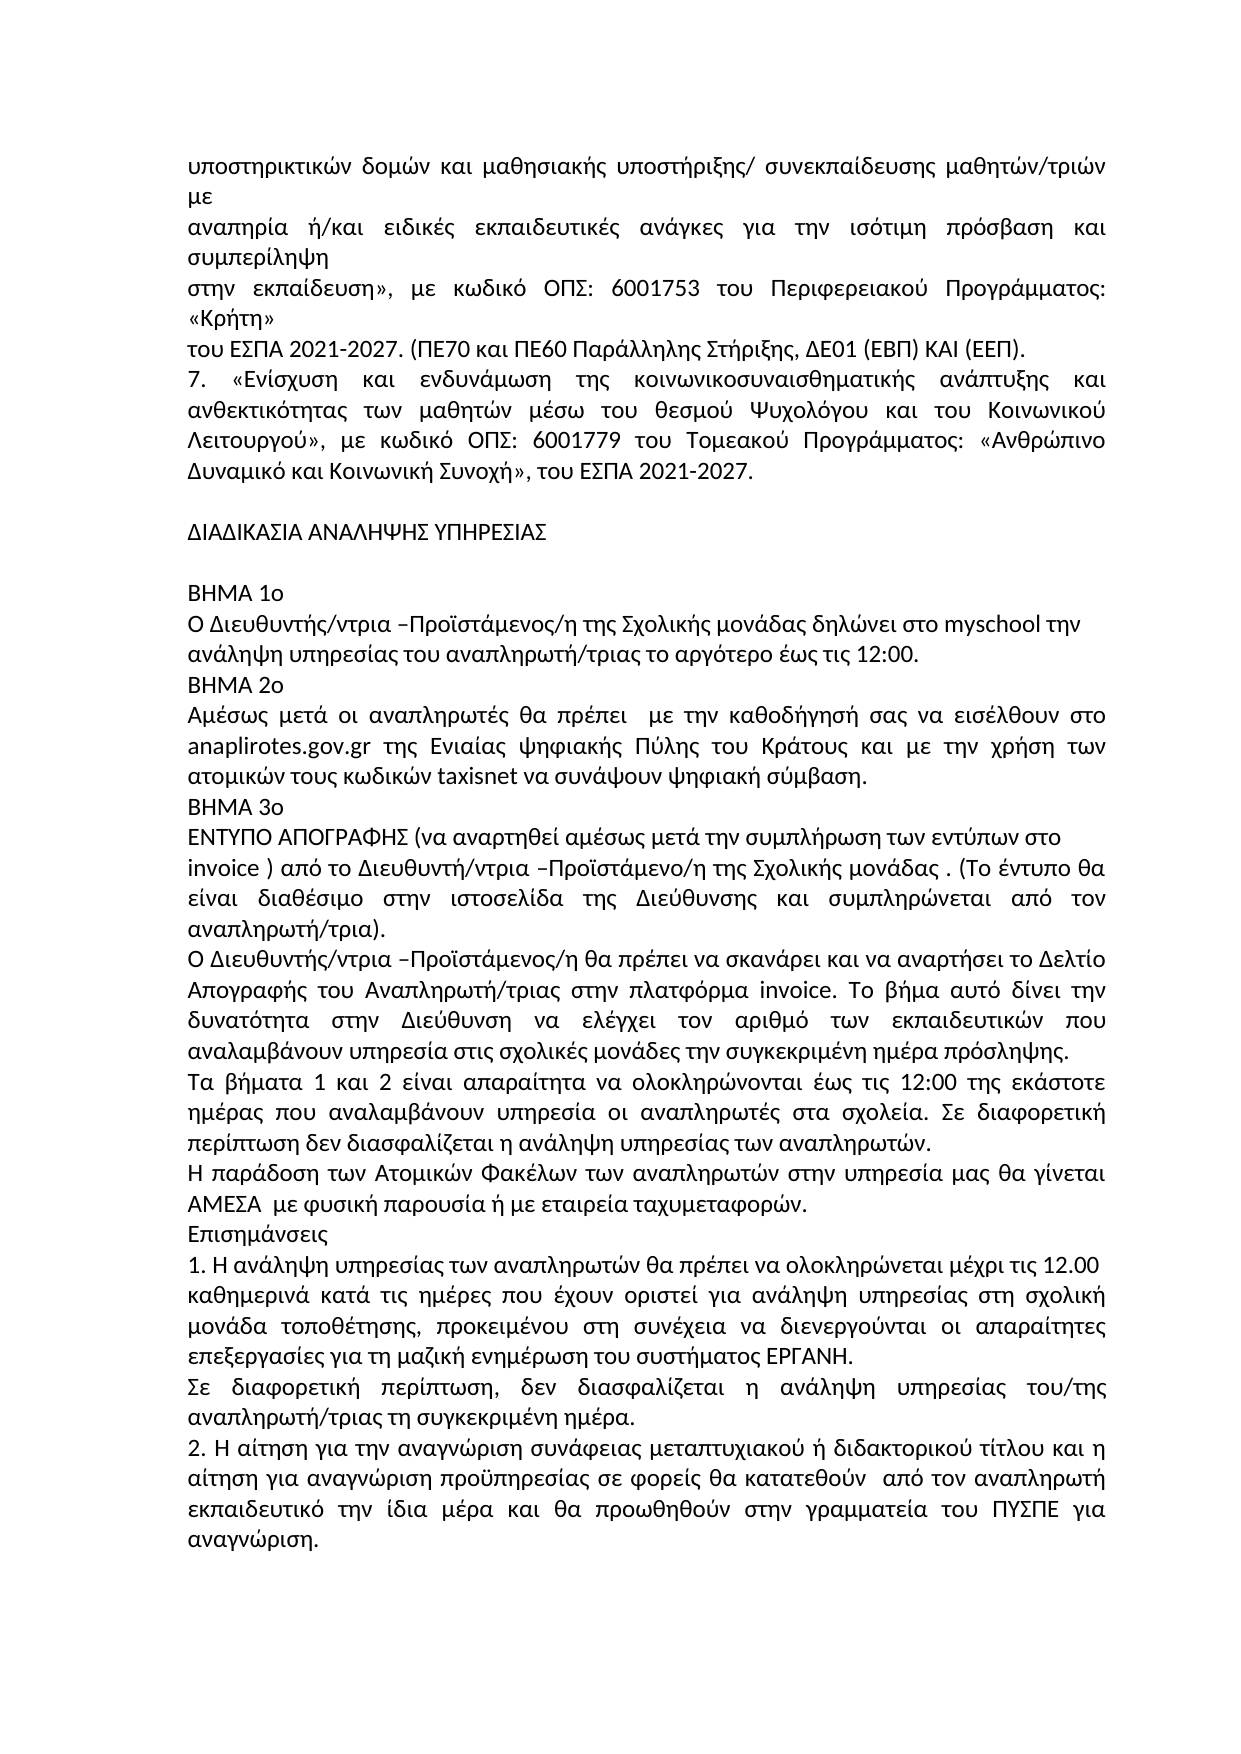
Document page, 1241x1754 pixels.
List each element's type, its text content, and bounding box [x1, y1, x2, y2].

text invoice ) από το Διευθυντή/ντρια –Προϊστάμενο/η της Σχολικής μονάδας . (Το έντυπο θα είναι διαθέσιμο στην ιστοσελίδα της Διεύθυνσης και συμπληρώνεται από τον αναπληρωτή/τρια). [187, 852, 1107, 943]
text υποστηρικτικών δομών και μαθησιακής υποστήριξης/ συνεκπαίδευσης μαθητών/τριών με [187, 150, 1107, 211]
text Η παράδοση των Ατομικών Φακέλων των αναπληρωτών στην υπηρεσία μας θα γίνεται ΑΜΕΣΑ με φυσική παρουσία ή με εταιρεία ταχυμεταφορών. [187, 1157, 1107, 1218]
text Ο Διευθυντής/ντρια –Προϊστάμενος/η θα πρέπει να σκανάρει και να αναρτήσει το Δελτίο Απογραφής του Αναπληρωτή/τριας στην πλατφόρμα invoice. Το βήμα αυτό δίνει την δυνατότητα στην Διεύθυνση να ελέγχει τον αριθμό των εκπαιδευτικών που αναλαμβάνουν υπηρεσία στις σχολικές μονάδες την συγκεκριμένη ημέρα πρόσληψης. [187, 943, 1107, 1066]
text αναπηρία ή/και ειδικές εκπαιδευτικές ανάγκες για την ισότιμη πρόσβαση και συμπερίληψη [187, 211, 1107, 272]
text Ο Διευθυντής/ντρια –Προϊστάμενος/η της Σχολικής μονάδας δηλώνει στο myschool την [187, 608, 1107, 638]
text ΒΗΜΑ 3ο [187, 791, 1107, 821]
text ΒΗΜΑ 2ο [187, 669, 1107, 699]
text στην εκπαίδευση», με κωδικό ΟΠΣ: 6001753 του Περιφερειακού Προγράμματος: «Κρήτη» [187, 272, 1107, 333]
text Σε διαφορετική περίπτωση, δεν διασφαλίζεται η ανάληψη υπηρεσίας του/της αναπληρωτή/τριας τη συγκεκριμένη ημέρα. [187, 1371, 1107, 1432]
text Επισημάνσεις [187, 1218, 1107, 1249]
text Τα βήματα 1 και 2 είναι απαραίτητα να ολοκληρώνονται έως τις 12:00 της εκάστοτε ημέρας που αναλαμβάνουν υπηρεσία οι αναπληρωτές στα σχολεία. Σε διαφορετική περίπτωση δεν διασφαλίζεται η ανάληψη υπηρεσίας των αναπληρωτών. [187, 1066, 1107, 1157]
text του ΕΣΠΑ 2021-2027. (ΠΕ70 και ΠΕ60 Παράλληλης Στήριξης, ΔΕ01 (ΕΒΠ) ΚΑΙ (ΕΕΠ). [187, 333, 1107, 364]
text καθημερινά κατά τις ημέρες που έχουν οριστεί για ανάληψη υπηρεσίας στη σχολική μονάδα τοποθέτησης, προκειμένου στη συνέχεια να διενεργούνται οι απαραίτητες επεξεργασίες για τη μαζική ενημέρωση του συστήματος ΕΡΓΑΝΗ. [187, 1279, 1107, 1371]
text 1. Η ανάληψη υπηρεσίας των αναπληρωτών θα πρέπει να ολοκληρώνεται μέχρι τις 12.00 [187, 1249, 1107, 1279]
text ΔΙΑΔΙΚΑΣΙΑ ΑΝΑΛΗΨΗΣ ΥΠΗΡΕΣΙΑΣ [187, 516, 1107, 547]
text Αμέσως μετά οι αναπληρωτές θα πρέπει με την καθοδήγησή σας να εισέλθουν στο anaplirotes.gov.gr της Ενιαίας ψηφιακής Πύλης του Κράτους και με την χρήση των ατομικών τους κωδικών taxisnet να συνάψουν ψηφιακή σύμβαση. [187, 699, 1107, 791]
text ανάληψη υπηρεσίας του αναπληρωτή/τριας το αργότερο έως τις 12:00. [187, 638, 1107, 669]
text ΕΝΤΥΠΟ ΑΠΟΓΡΑΦΗΣ (να αναρτηθεί αμέσως μετά την συμπλήρωση των εντύπων στο [187, 821, 1107, 852]
text 2. Η αίτηση για την αναγνώριση συνάφειας μεταπτυχιακού ή διδακτορικού τίτλου και η αίτηση για αναγνώριση προϋπηρεσίας σε φορείς θα κατατεθούν από τον αναπληρωτή εκπαιδευτικό την ίδια μέρα και θα προωθηθούν στην γραμματεία του ΠΥΣΠΕ για αναγνώριση. [187, 1432, 1107, 1554]
text 7. «Ενίσχυση και ενδυνάμωση της κοινωνικοσυναισθηματικής ανάπτυξης και ανθεκτικότητας των μαθητών μέσω του θεσμού Ψυχολόγου και του Κοινωνικού Λειτουργού», με κωδικό ΟΠΣ: 6001779 του Τομεακού Προγράμματος: «Ανθρώπινο Δυναμικό και Κοινωνική Συνοχή», του ΕΣΠΑ 2021-2027. [187, 364, 1107, 486]
text ΒΗΜΑ 1ο [187, 577, 1107, 608]
